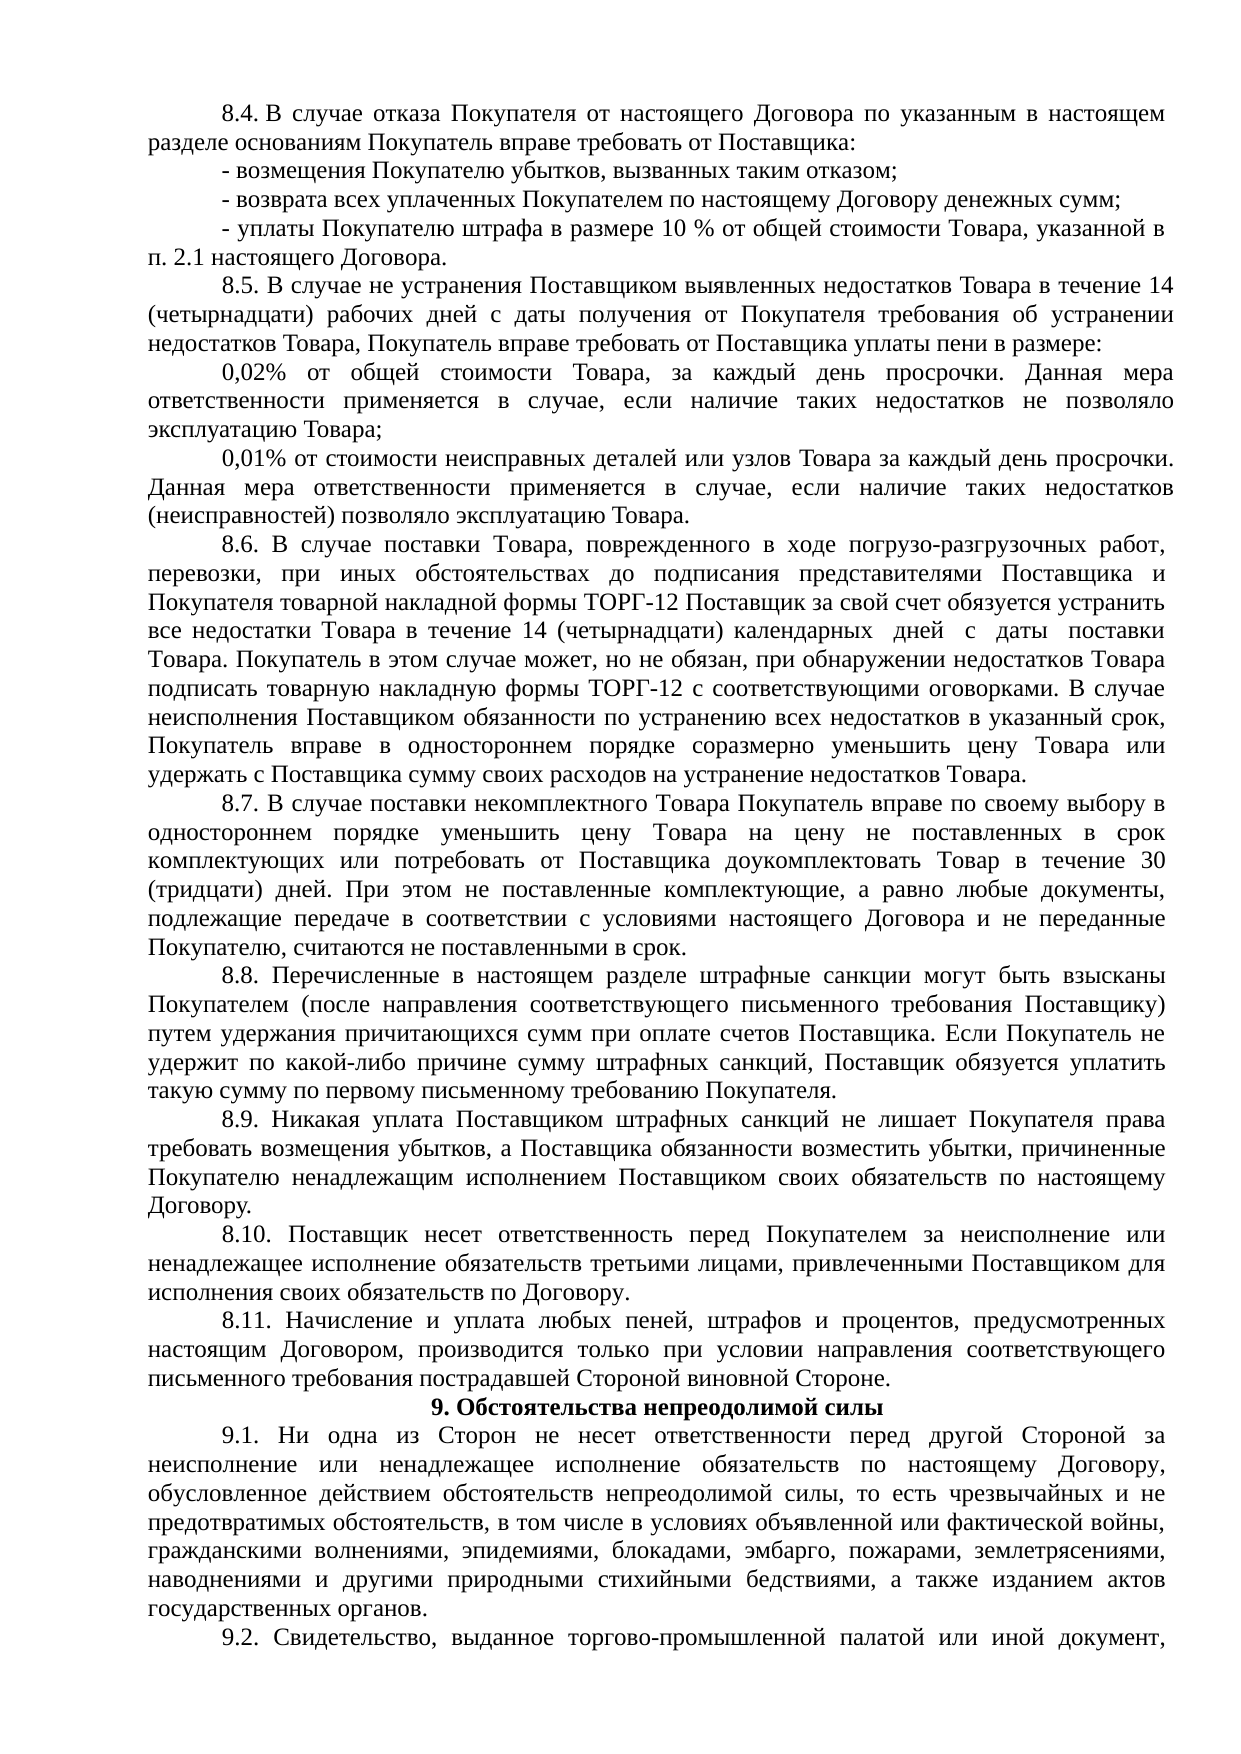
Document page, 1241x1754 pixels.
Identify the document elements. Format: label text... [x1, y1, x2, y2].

text 8.4. В случае отказа Покупателя от настоящего Договора по указанным в настоящем разделе основаниям Покупатель вправе требовать от Поставщика: [148, 98, 1167, 155]
text - уплаты Покупателю штрафа в размере 10 % от общей стоимости Товара, указанной в п. 2.1 настоящего Договора. [148, 213, 1167, 270]
text 0,01% от стоимости неисправных деталей или узлов Товара за каждый день просрочки. Данная мера ответственности применяется в случае, если наличие таких недостатков (неисправностей) позволяло эксплуатацию Товара. [148, 443, 1175, 529]
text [148, 1622, 1167, 1650]
text 9.1. Ни одна из Сторон не несет ответственности перед другой Стороной за неисполнение или ненадлежащее исполнение обязательств по настоящему Договору, обусловленное действием обстоятельств непреодолимой силы, то есть чрезвычайных и не предотвратимых обстоятельств, в том числе в условиях объявленной или фактической войны, гражданскими волнениями, эпидемиями, блокадами, эмбарго, пожарами, землетрясениями, наводнениями и другими природными стихийными бедствиями, а также изданием актов государственных органов. [148, 1420, 1167, 1622]
text - возврата всех уплаченных Покупателем по настоящему Договору денежных сумм; [148, 184, 1167, 213]
text 8.6. В случае поставки Товара, поврежденного в ходе погрузо-разгрузочных работ, перевозки, при иных обстоятельствах до подписания представителями Поставщика и Покупателя товарной накладной формы ТОРГ-12 Поставщик за свой счет обязуется устранить все недостатки Товара в течение 14 (четырнадцати) календарных дней с даты поставки Товара. Покупатель в этом случае может, но не обязан, при обнаружении недостатков Товара подписать товарную накладную формы ТОРГ-12 с соответствующими оговорками. В случае неисполнения Поставщиком обязанности по устранению всех недостатков в указанный срок, Покупатель вправе в одностороннем порядке соразмерно уменьшить цену Товара или удержать с Поставщика сумму своих расходов на устранение недостатков Товара. [148, 529, 1167, 788]
text 8.11. Начисление и уплата любых пеней, штрафов и процентов, предусмотренных настоящим Договором, производится только при условии направления соответствующего письменного требования пострадавшей Стороной виновной Стороне. [148, 1305, 1167, 1392]
text 8.8. Перечисленные в настоящем разделе штрафные санкции могут быть взысканы Покупателем (после направления соответствующего письменного требования Поставщику) путем удержания причитающихся сумм при оплате счетов Поставщика. Если Покупатель не удержит по какой-либо причине сумму штрафных санкций, Поставщик обязуется уплатить такую сумму по первому письменному требованию Покупателя. [148, 960, 1167, 1104]
text - возмещения Покупателю убытков, вызванных таким отказом; [148, 155, 1167, 184]
text 8.7. В случае поставки некомплектного Товара Покупатель вправе по своему выбору в одностороннем порядке уменьшить цену Товара на цену не поставленных в срок комплектующих или потребовать от Поставщика доукомплектовать Товар в течение 30 (тридцати) дней. При этом не поставленные комплектующие, а равно любые документы, подлежащие передаче в соответствии с условиями настоящего Договора и не переданные Покупателю, считаются не поставленными в срок. [148, 788, 1167, 960]
text 0,02% от общей стоимости Товара, за каждый день просрочки. Данная мера ответственности применяется в случае, если наличие таких недостатков не позволяло эксплуатацию Товара; [148, 357, 1175, 443]
text 8.5. В случае не устранения Поставщиком выявленных недостатков Товара в течение 14 (четырнадцати) рабочих дней с даты получения от Покупателя требования об устранении недостатков Товара, Покупатель вправе требовать от Поставщика уплаты пени в размере: [148, 270, 1175, 357]
text 9. Обстоятельства непреодолимой силы [148, 1392, 1167, 1420]
text 8.10. Поставщик несет ответственность перед Покупателем за неисполнение или ненадлежащее исполнение обязательств третьими лицами, привлеченными Поставщиком для исполнения своих обязательств по Договору. [148, 1219, 1167, 1305]
text 8.9. Никакая уплата Поставщиком штрафных санкций не лишает Покупателя права требовать возмещения убытков, а Поставщика обязанности возместить убытки, причиненные Покупателю ненадлежащим исполнением Поставщиком своих обязательств по настоящему Договору. [148, 1104, 1167, 1219]
